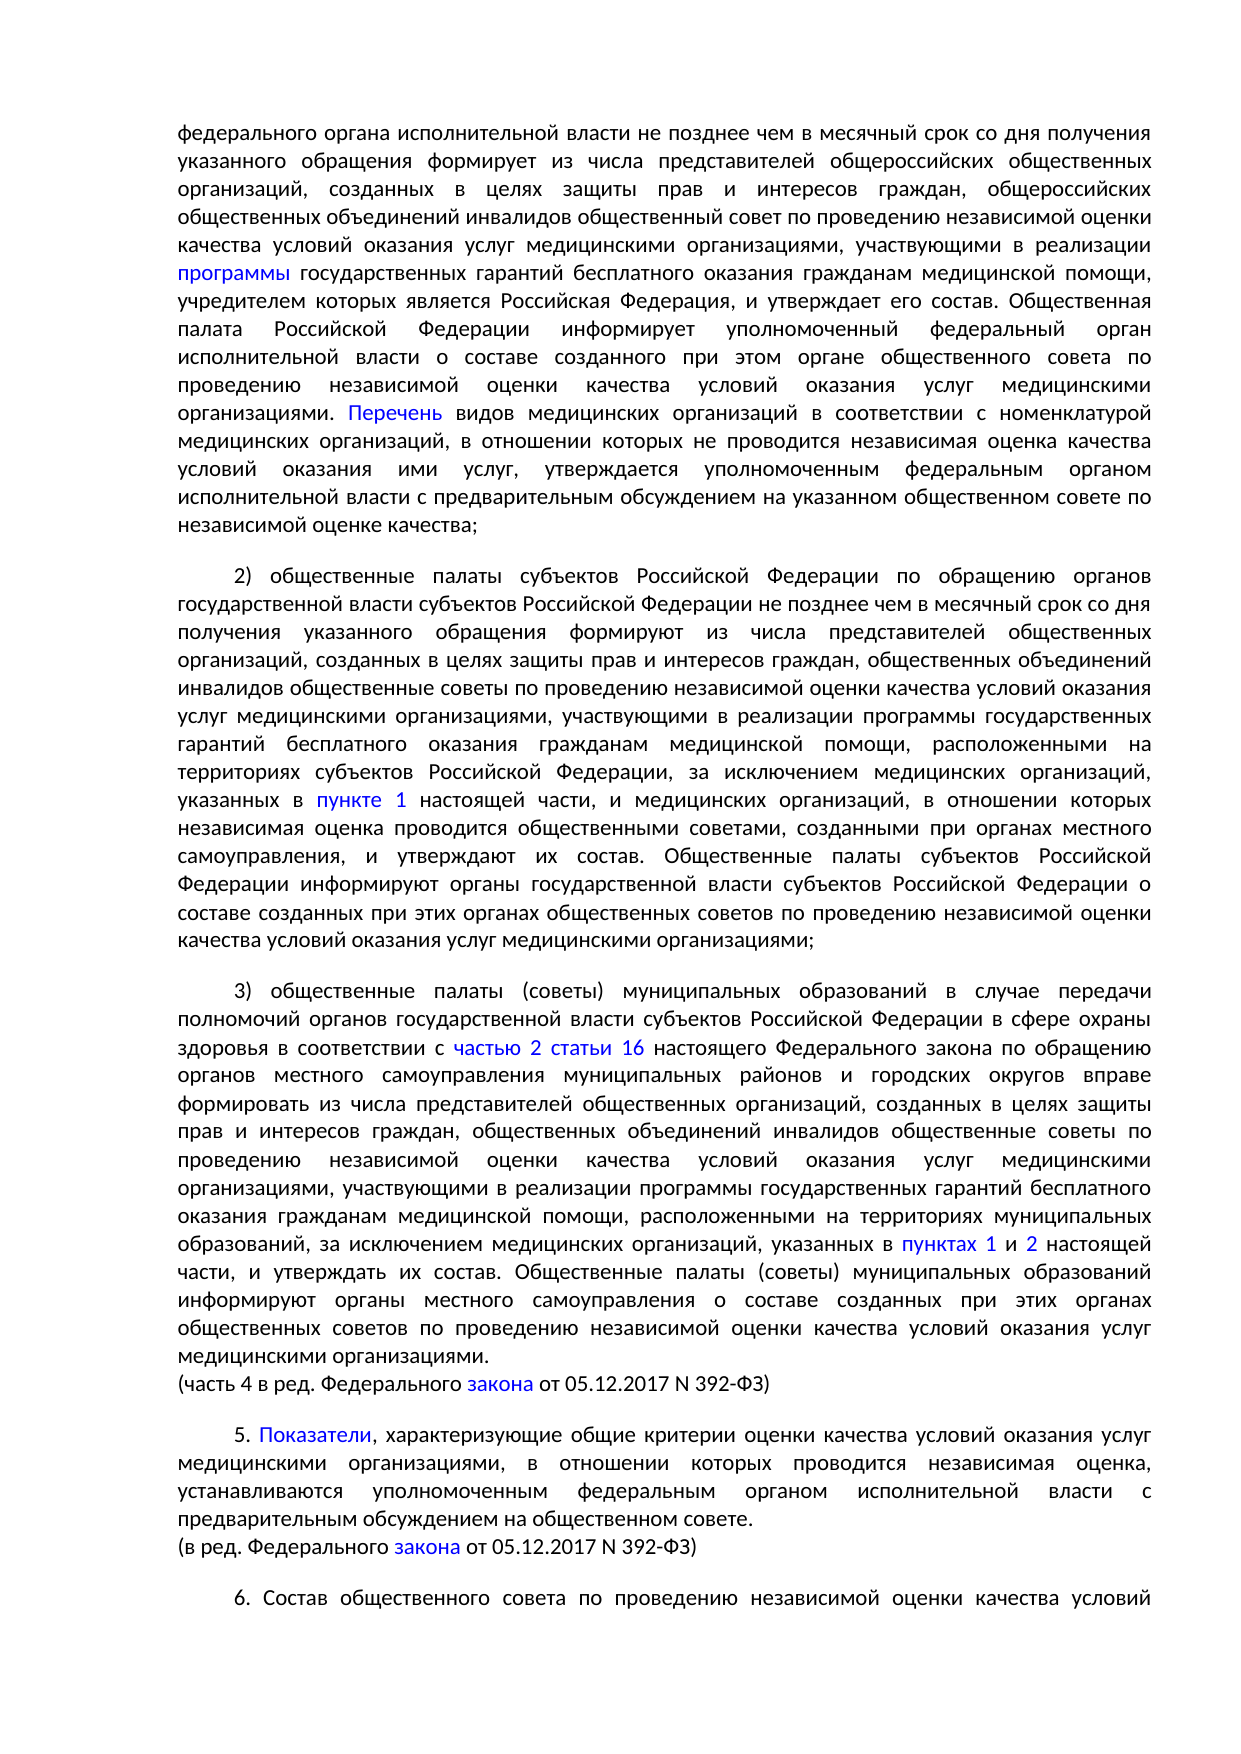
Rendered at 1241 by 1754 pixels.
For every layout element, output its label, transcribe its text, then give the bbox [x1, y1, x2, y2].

text 3) общественные палаты (советы) муниципальных образований в случае передачи полномочий органов государственной власти субъектов Российской Федерации в сфере охраны здоровья в соответствии с частью 2 статьи 16 настоящего Федерального закона по обращению органов местного самоуправления муниципальных районов и городских округов вправе формировать из числа представителей общественных организаций, созданных в целях защиты прав и интересов граждан, общественных объединений инвалидов общественные советы по проведению независимой оценки качества условий оказания услуг медицинскими организациями, участвующими в реализации программы государственных гарантий бесплатного оказания гражданам медицинской помощи, расположенными на территориях муниципальных образований, за исключением медицинских организаций, указанных в пунктах 1 и 2 настоящей части, и утверждать их состав. Общественные палаты (советы) муниципальных образований информируют органы местного самоуправления о составе созданных при этих органах общественных советов по проведению независимой оценки качества условий оказания услуг медицинскими организациями. [177, 977, 1152, 1369]
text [177, 118, 1152, 538]
text 5. Показатели, характеризующие общие критерии оценки качества условий оказания услуг медицинскими организациями, в отношении которых проводится независимая оценка, устанавливаются уполномоченным федеральным органом исполнительной власти с предварительным обсуждением на общественном совете. [177, 1420, 1152, 1532]
text 2) общественные палаты субъектов Российской Федерации по обращению органов государственной власти субъектов Российской Федерации не позднее чем в месячный срок со дня получения указанного обращения формируют из числа представителей общественных организаций, созданных в целях защиты прав и интересов граждан, общественных объединений инвалидов общественные советы по проведению независимой оценки качества условий оказания услуг медицинскими организациями, участвующими в реализации программы государственных гарантий бесплатного оказания гражданам медицинской помощи, расположенными на территориях субъектов Российской Федерации, за исключением медицинских организаций, указанных в пункте 1 настоящей части, и медицинских организаций, в отношении которых независимая оценка проводится общественными советами, созданными при органах местного самоуправления, и утверждают их состав. Общественные палаты субъектов Российской Федерации информируют органы государственной власти субъектов Российской Федерации о составе созданных при этих органах общественных советов по проведению независимой оценки качества условий оказания услуг медицинскими организациями; [177, 561, 1152, 954]
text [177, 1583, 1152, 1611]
text (в ред. Федерального закона от 05.12.2017 N 392-ФЗ) [177, 1532, 1152, 1560]
text (часть 4 в ред. Федерального закона от 05.12.2017 N 392-ФЗ) [177, 1369, 1152, 1397]
